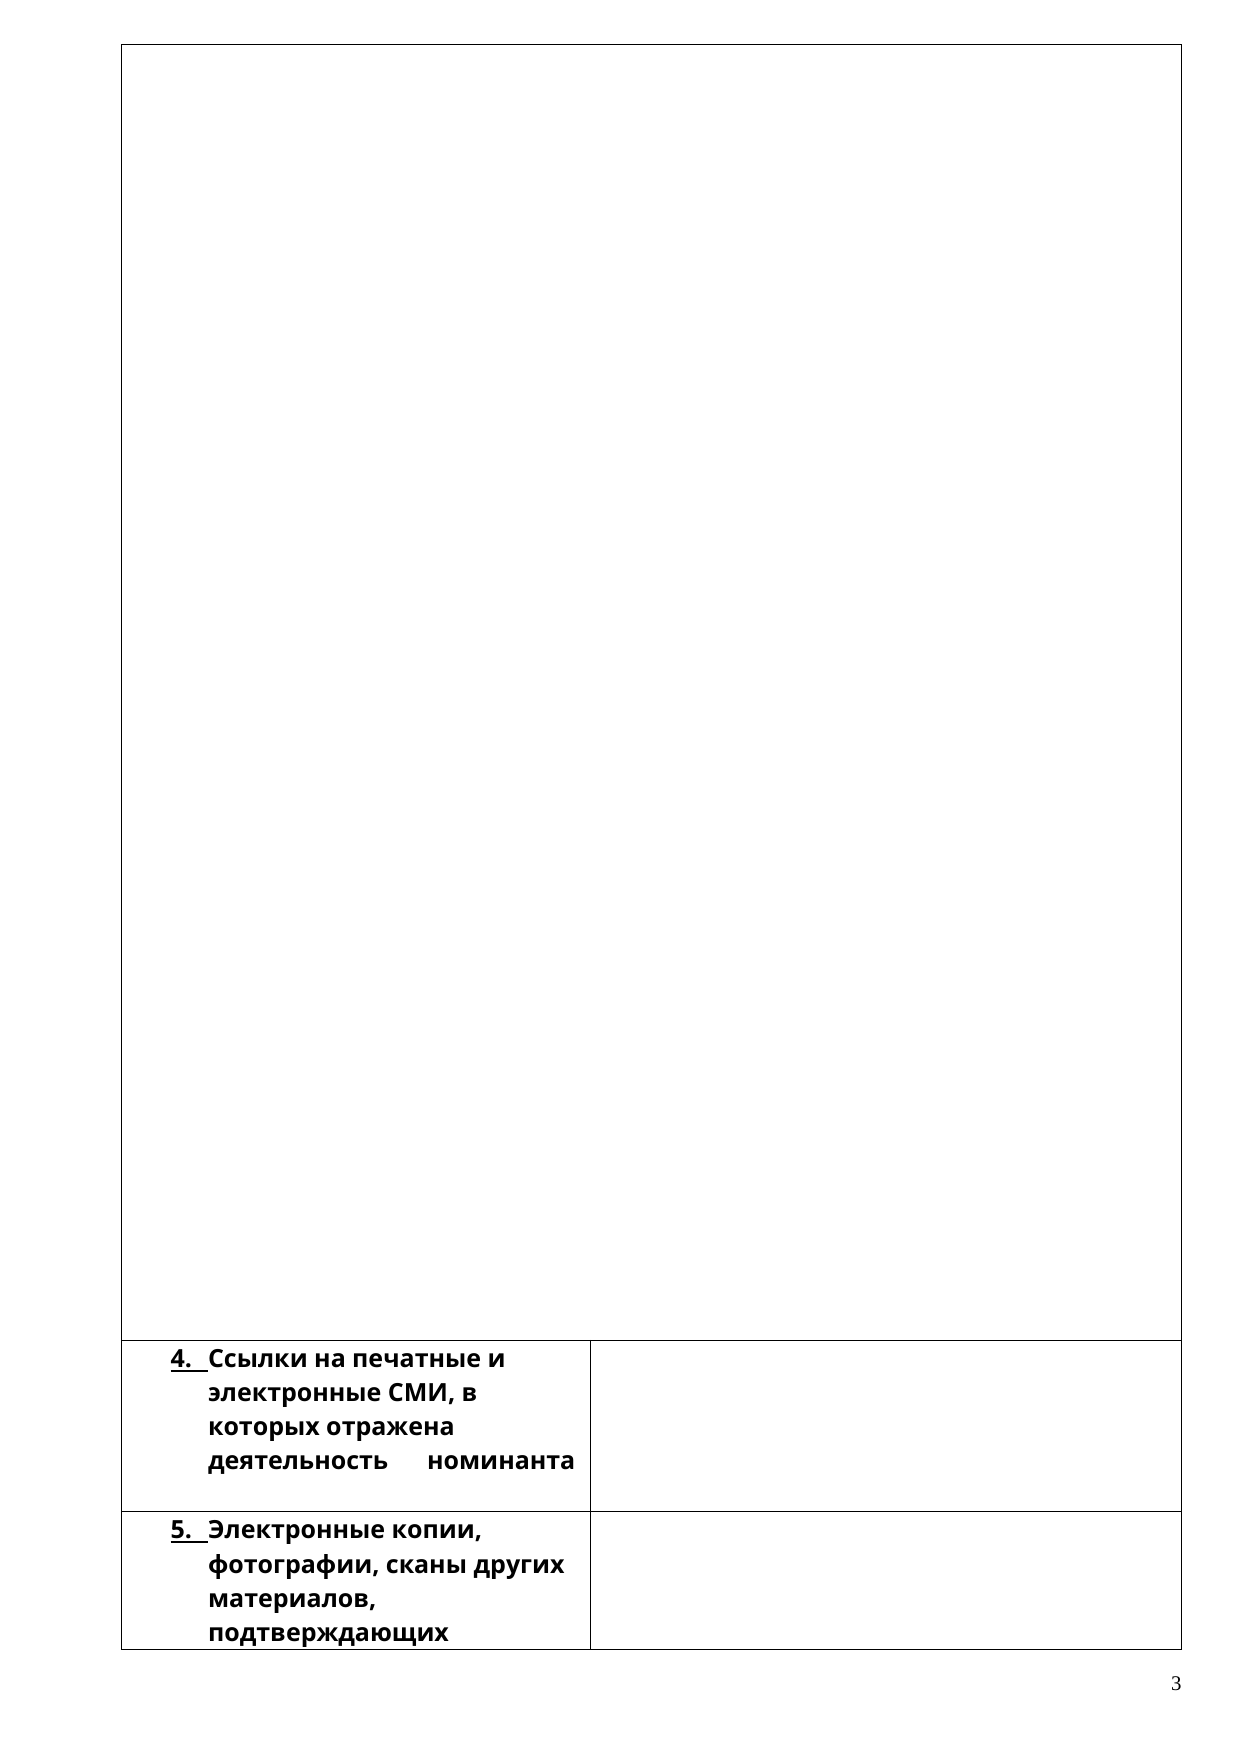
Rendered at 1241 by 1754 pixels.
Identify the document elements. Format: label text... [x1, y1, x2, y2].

table_cell Ссылки на печатные и электронные СМИ, в которых отражена деятельность номинанта [122, 1341, 590, 1511]
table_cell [122, 45, 1181, 1340]
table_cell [122, 1512, 590, 1648]
table_cell [591, 1341, 1181, 1511]
table_cell [591, 1512, 1181, 1648]
